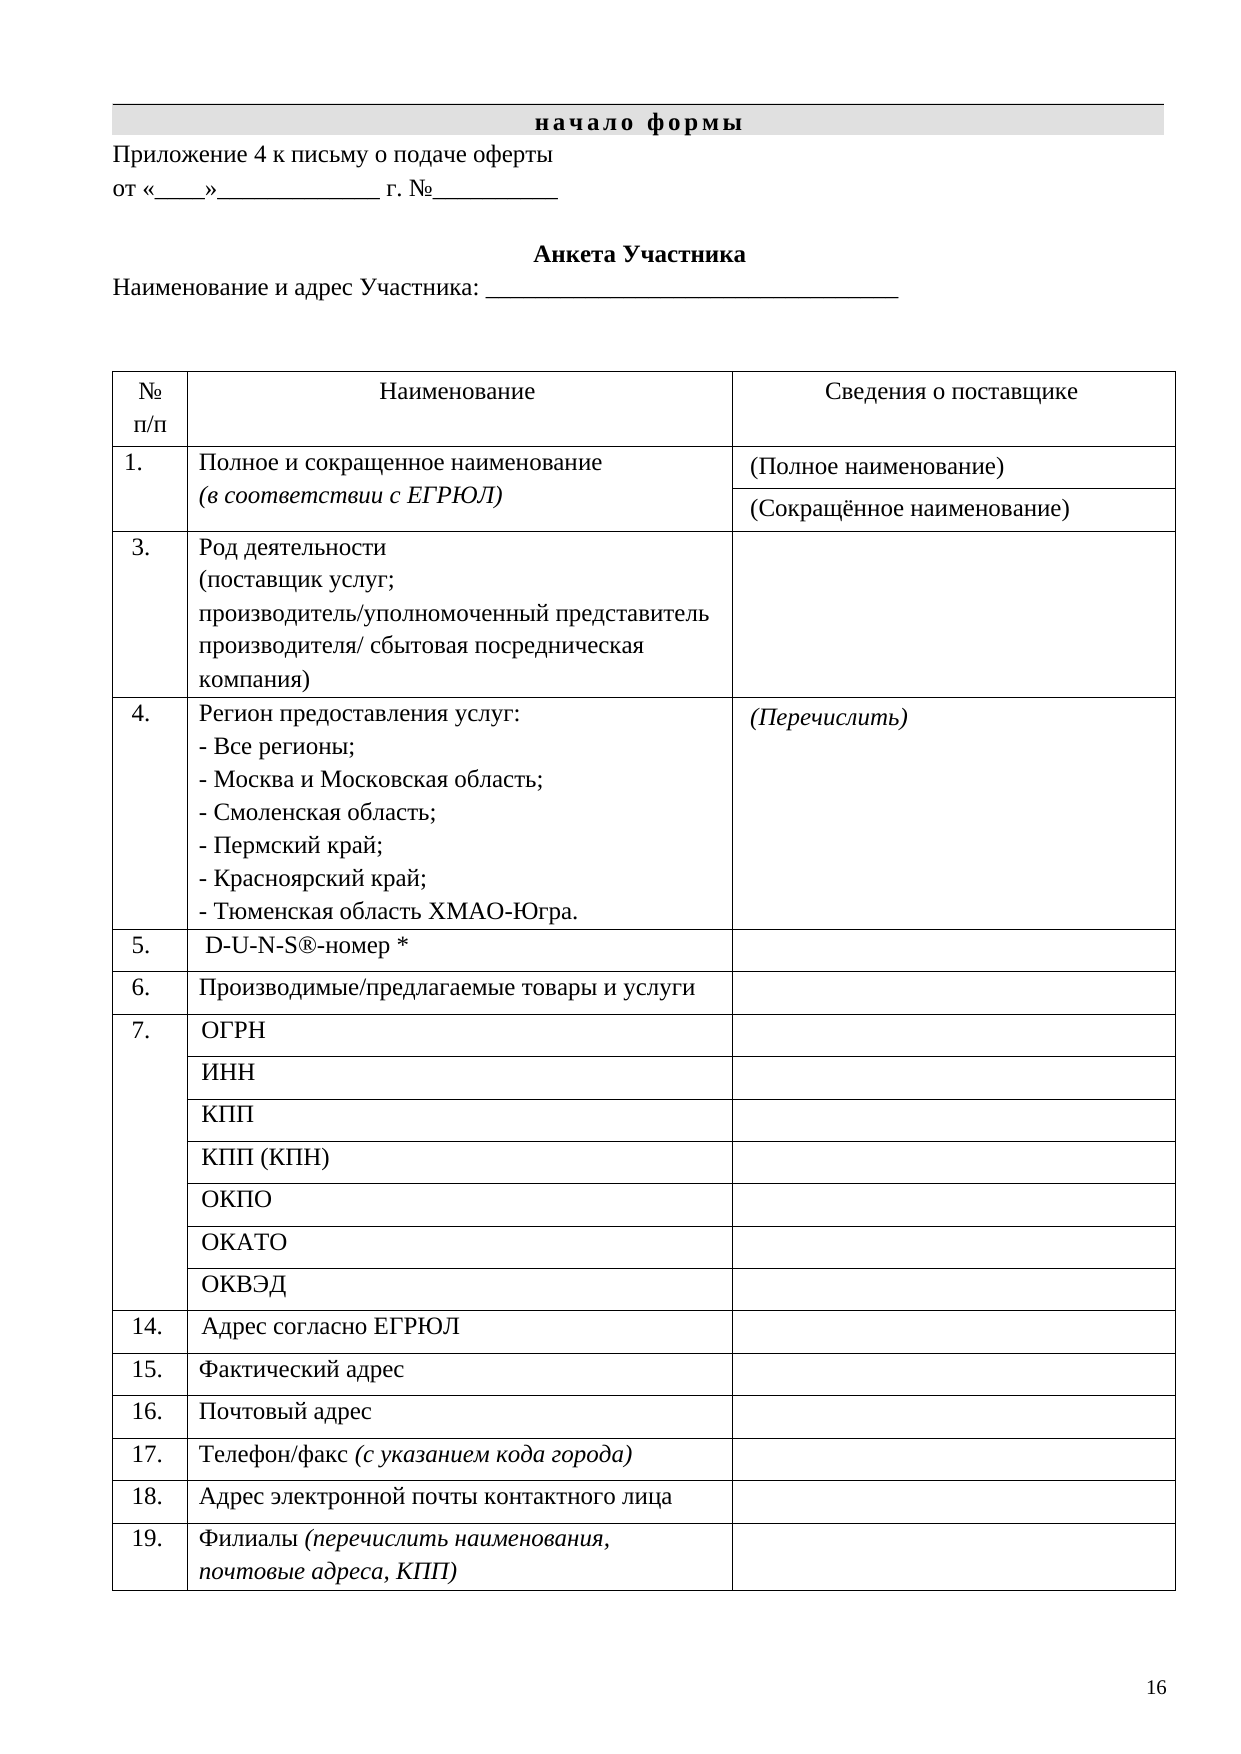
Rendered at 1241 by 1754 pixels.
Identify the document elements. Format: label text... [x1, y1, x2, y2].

table_cell [733, 1481, 1175, 1522]
table_cell (Перечислить) [733, 698, 1175, 929]
table_cell D-U-N-S®-номер * [188, 930, 732, 971]
table_cell [113, 1015, 187, 1310]
table_cell [113, 972, 187, 1014]
table_cell Полное и сокращенное наименование (в соответствии с ЕГРЮЛ) [188, 447, 732, 531]
table_cell [733, 1227, 1175, 1268]
table_header Сведения о поставщике [733, 372, 1175, 446]
table_cell Адрес электронной почты контактного лица [188, 1481, 732, 1522]
table_cell (Сокращённое наименование) [733, 489, 1175, 531]
table_cell КПП [188, 1100, 732, 1141]
table_cell Почтовый адрес [188, 1396, 732, 1438]
table_cell ОКАТО [188, 1227, 732, 1268]
table_cell [733, 1184, 1175, 1226]
table_header № п/п [113, 372, 187, 446]
table_cell Адрес согласно ЕГРЮЛ [188, 1311, 732, 1353]
table_cell Филиалы (перечислить наименования, почтовые адреса, КПП) [188, 1524, 732, 1589]
text Приложение 4 к письму о подаче оферты от «____»_____________ г. №__________ [112, 139, 1167, 201]
table_cell [733, 532, 1175, 697]
table_cell ОГРН [188, 1015, 732, 1056]
table_cell [733, 930, 1175, 971]
table_cell [733, 1439, 1175, 1480]
table_cell [733, 972, 1175, 1014]
table_cell [113, 1311, 187, 1353]
table_cell Фактический адрес [188, 1354, 732, 1395]
table_cell [733, 1057, 1175, 1098]
table_cell ОКВЭД [188, 1269, 732, 1310]
table_cell [733, 1396, 1175, 1438]
table_cell [733, 1100, 1175, 1141]
table_cell КПП (КПН) [188, 1142, 732, 1183]
table_cell [733, 1311, 1175, 1353]
table_cell [733, 1269, 1175, 1310]
table_cell [113, 930, 187, 971]
table_cell Род деятельности (поставщик услуг; производитель/уполномоченный представитель производителя/ сбытовая посредническая компания) [188, 532, 732, 697]
text Наименование и адрес Участника: _________________________________ [112, 272, 1167, 300]
table_cell [113, 698, 187, 929]
table_cell [113, 1524, 187, 1589]
table_cell [113, 1396, 187, 1438]
text начало формы [112, 105, 1164, 135]
table_cell [733, 1354, 1175, 1395]
table_cell [733, 1142, 1175, 1183]
table_cell [113, 1481, 187, 1522]
table_cell [733, 1015, 1175, 1056]
table_cell [733, 1524, 1175, 1589]
table_cell [113, 532, 187, 697]
table_cell [113, 1439, 187, 1480]
table_header Наименование [188, 372, 732, 446]
table_cell Телефон/факс (с указанием кода города) [188, 1439, 732, 1480]
table_cell (Полное наименование) [733, 447, 1175, 488]
table_cell [113, 447, 187, 531]
table_cell ИНН [188, 1057, 732, 1098]
text Анкета Участника [112, 239, 1167, 267]
table_cell [113, 1354, 187, 1395]
table_cell ОКПО [188, 1184, 732, 1226]
table_cell Регион предоставления услуг: - Все регионы; - Москва и Московская область; - Смоленская область; - Пермский край; - Красноярский край; - Тюменская область ХМАО-Югра. [188, 698, 732, 929]
table_cell Производимые/предлагаемые товары и услуги [188, 972, 732, 1014]
